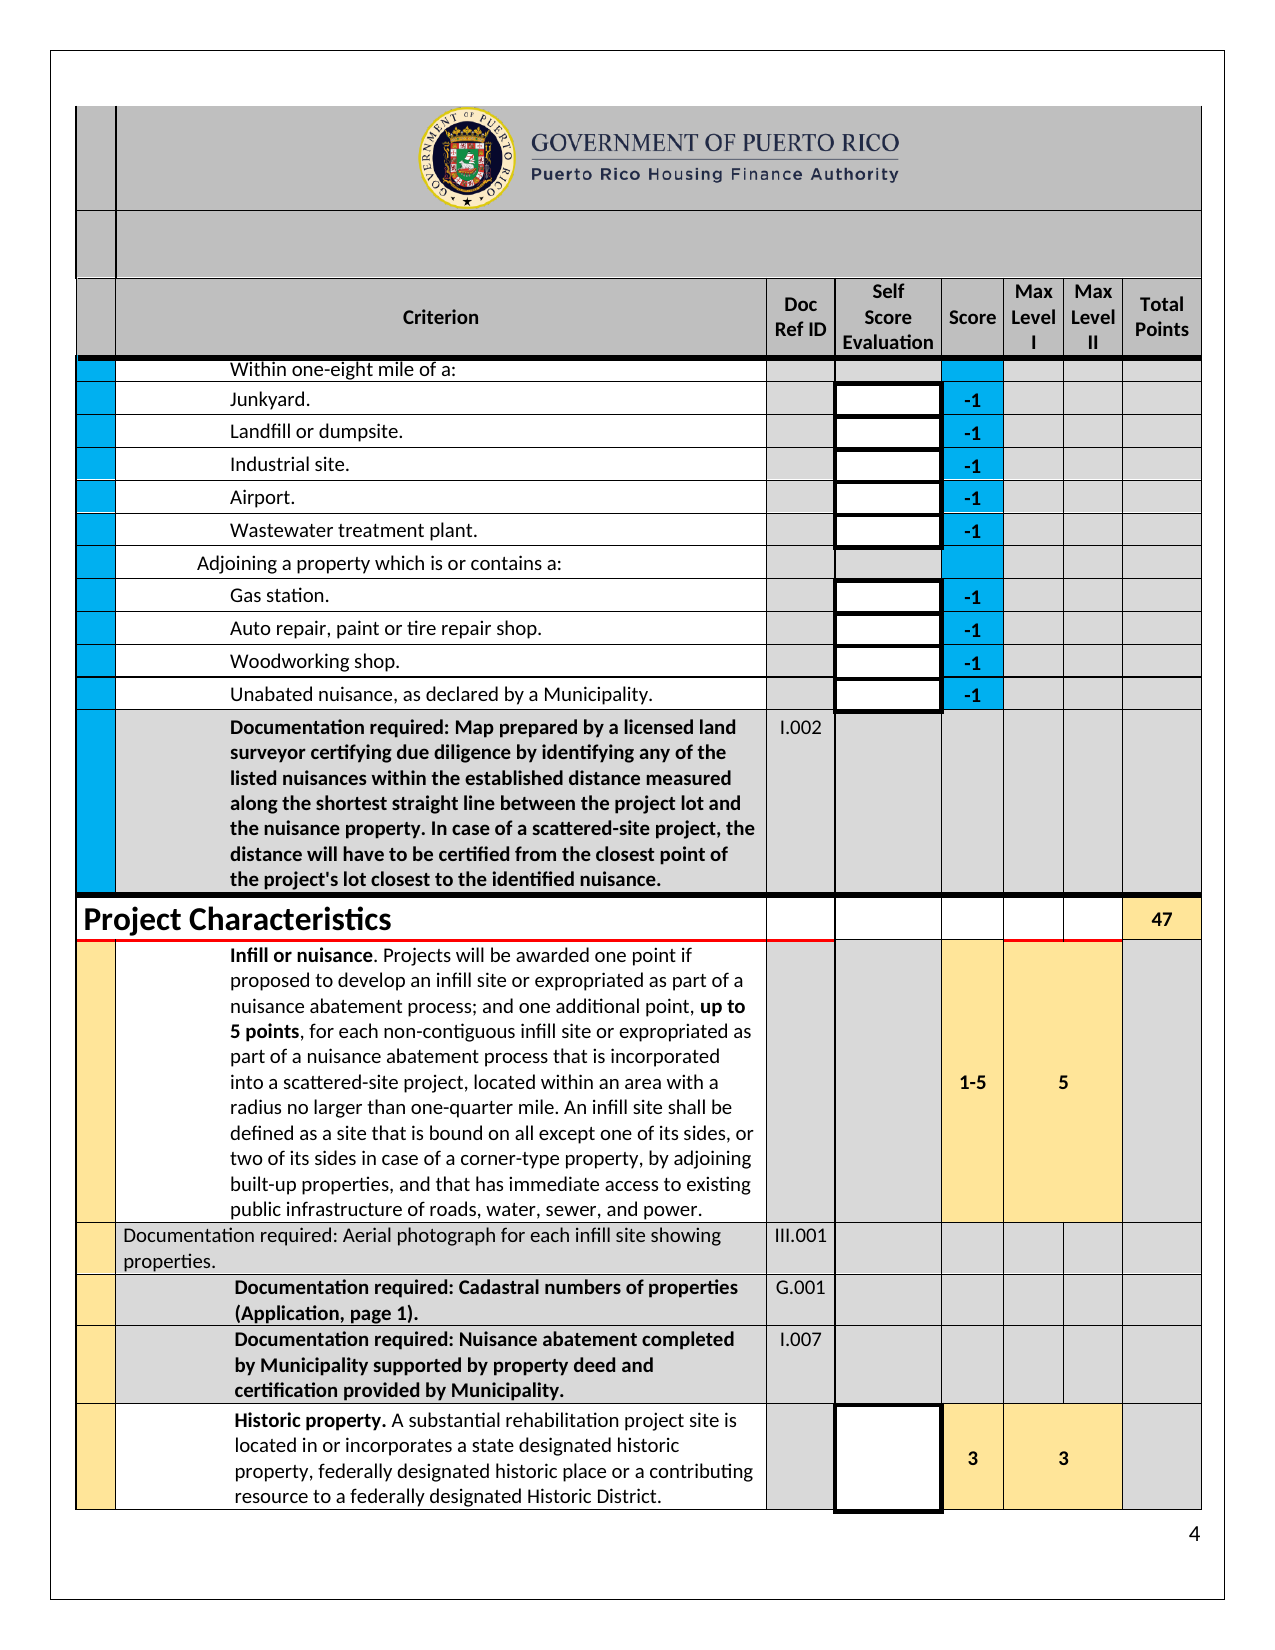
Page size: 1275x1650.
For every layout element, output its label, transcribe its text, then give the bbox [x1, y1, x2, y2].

table_cell [836, 714, 941, 892]
table_cell [1123, 514, 1201, 545]
table_cell [1064, 1223, 1122, 1273]
table_cell Wastewater treatment plant. [116, 514, 766, 545]
table_cell Self Score Evaluation [836, 279, 941, 355]
table_cell [767, 898, 834, 939]
table_cell [77, 356, 115, 381]
table_cell Auto repair, paint or tire repair shop. [116, 612, 766, 644]
table_cell Adjoining a property which is or contains a: [116, 546, 766, 578]
table_cell [836, 940, 941, 1222]
table_cell [837, 1407, 939, 1509]
picture [417, 105, 900, 211]
table_cell [1064, 514, 1122, 545]
table_cell [1064, 546, 1122, 578]
table_cell [942, 898, 1003, 939]
table_cell [767, 546, 834, 578]
table_cell [77, 481, 115, 512]
table_cell Woodworking shop. [116, 645, 766, 676]
table_cell [837, 583, 939, 611]
table_cell [767, 514, 833, 545]
table_cell [1064, 898, 1122, 939]
table_cell [1123, 612, 1201, 644]
table_cell [1004, 645, 1063, 676]
table_cell [77, 514, 115, 545]
table_cell [1123, 415, 1201, 447]
table_cell [1004, 1326, 1063, 1403]
table_cell [77, 1275, 115, 1325]
table_cell [837, 484, 939, 512]
table_cell -1 [944, 579, 1003, 611]
table_cell -1 [944, 678, 1003, 709]
table_cell Documentation required: Nuisance abatement completed by Municipality supported by property deed and certification provided by Municipality. [116, 1326, 766, 1403]
table_cell [837, 419, 939, 447]
table_cell [117, 211, 1201, 277]
table_cell [1064, 710, 1122, 892]
table_cell [837, 681, 939, 709]
table_cell [942, 1223, 1003, 1273]
table_cell [942, 1275, 1003, 1325]
table_cell [837, 616, 939, 644]
table_cell [1123, 940, 1201, 1222]
table_cell [767, 612, 833, 644]
table_cell [836, 550, 941, 578]
table_header [117, 106, 417, 210]
table_cell [77, 645, 115, 676]
table_cell [1123, 382, 1201, 414]
table_cell [942, 361, 1003, 381]
table_cell 47 [1123, 898, 1201, 939]
table_cell [942, 1326, 1003, 1403]
table_cell [77, 1326, 115, 1403]
table_cell -1 [944, 415, 1003, 447]
table_cell [1004, 415, 1063, 447]
table_cell 3 [944, 1404, 1003, 1509]
table_cell [837, 648, 939, 676]
table_cell [1123, 361, 1201, 381]
table_cell [1004, 481, 1063, 512]
table_cell [1004, 710, 1063, 892]
table_cell [1123, 1326, 1201, 1403]
table_cell [1123, 678, 1201, 709]
table_cell [1004, 612, 1063, 644]
table_cell [942, 546, 1003, 578]
table_cell [1123, 645, 1201, 676]
table_cell [1123, 1404, 1201, 1509]
table_cell [1064, 415, 1122, 447]
table_cell [1123, 579, 1201, 611]
table_cell [837, 517, 939, 545]
table_cell [1064, 645, 1122, 676]
table_cell G.001 [767, 1275, 834, 1325]
table_cell [77, 382, 115, 414]
table_cell Documentation required: Aerial photograph for each infill site showing properties. [116, 1223, 766, 1273]
table_cell Historic property. A substantial rehabilitation project site is located in or incorporates a state designated historic property, federally designated historic place or a contributing resource to a federally designated Historic District. [116, 1404, 766, 1509]
table_cell [77, 448, 115, 479]
table_cell [1004, 448, 1063, 479]
table_cell -1 [944, 448, 1003, 479]
table_cell [1004, 382, 1063, 414]
table_cell [767, 481, 833, 512]
table_cell Criterion [116, 279, 766, 355]
table_cell Score [942, 279, 1003, 355]
table_cell Project Characteristics [77, 898, 766, 939]
table_cell Max Level I [1004, 279, 1063, 355]
table_cell [1064, 612, 1122, 644]
table_cell [767, 382, 833, 414]
table_cell [1064, 1275, 1122, 1325]
table_cell [767, 579, 833, 611]
table_cell [77, 579, 115, 611]
table_cell [1123, 710, 1201, 892]
table_cell Doc Ref ID [767, 279, 834, 355]
table_cell [77, 612, 115, 644]
table_cell [1004, 514, 1063, 545]
table_cell [77, 942, 115, 1222]
table_cell Unabated nuisance, as declared by a Municipality. [116, 678, 766, 709]
table_cell -1 [944, 514, 1003, 545]
table_cell 5 [1004, 942, 1122, 1222]
table_cell [836, 898, 941, 939]
table_cell 3 [1004, 1404, 1122, 1509]
table_cell Gas station. [116, 579, 766, 611]
table_cell [77, 415, 115, 447]
table_cell Documentation required: Cadastral numbers of properties (Application, page 1). [116, 1275, 766, 1325]
table_cell [77, 1223, 115, 1273]
table_cell [1064, 579, 1122, 611]
table_cell [1123, 1223, 1201, 1273]
table_cell [837, 452, 939, 479]
table_cell Total Points [1123, 279, 1201, 355]
table_cell [77, 211, 115, 277]
table_cell [77, 678, 115, 709]
table_cell [1004, 361, 1063, 381]
table_cell [1064, 678, 1122, 709]
table_cell [1004, 1223, 1063, 1273]
table_header [900, 106, 1201, 210]
table_cell I.007 [767, 1326, 834, 1403]
table_cell [836, 1275, 941, 1325]
table_cell [1123, 546, 1201, 578]
table_cell [1004, 678, 1063, 709]
table_cell Max Level II [1064, 279, 1122, 355]
table_cell [836, 1223, 941, 1273]
table_cell [1004, 579, 1063, 611]
table_cell [77, 710, 115, 892]
table_cell -1 [944, 382, 1003, 414]
table_cell [836, 1326, 941, 1403]
table_cell [1064, 448, 1122, 479]
table_cell [942, 710, 1003, 892]
table_cell [767, 448, 833, 479]
table_cell [1004, 898, 1063, 939]
table_cell [767, 1404, 833, 1509]
table_header [77, 106, 115, 210]
table_cell I.002 [767, 710, 834, 892]
table_cell Infill or nuisance. Projects will be awarded one point if proposed to develop an infill site or expropriated as part of a nuisance abatement process; and one additional point, up to 5 points, for each non-contiguous infill site or expropriated as part of a nuisance abatement process that is incorporated into a scattered-site project, located within an area with a radius no larger than one-quarter mile. An infill site shall be defined as a site that is bound on all except one of its sides, or two of its sides in case of a corner-type property, by adjoining built-up properties, and that has immediate access to existing public infrastructure of roads, water, sewer, and power. [116, 942, 766, 1222]
table_cell [1123, 481, 1201, 512]
table_cell [767, 942, 834, 1222]
table_cell [1064, 1326, 1122, 1403]
table_cell Junkyard. [116, 382, 766, 414]
table_cell Documentation required: Map prepared by a licensed land surveyor certifying due diligence by identifying any of the listed nuisances within the established distance measured along the shortest straight line between the project lot and the nuisance property. In case of a scattered-site project, the distance will have to be certified from the closest point of the project's lot closest to the identified nuisance. [116, 710, 766, 892]
table_cell [1004, 1275, 1063, 1325]
table_cell [767, 678, 833, 709]
table_cell III.001 [767, 1223, 834, 1273]
table_cell Airport. [116, 481, 766, 512]
table_cell [836, 361, 941, 381]
table_cell [1064, 382, 1122, 414]
table_cell 1-5 [942, 940, 1003, 1222]
table_cell [77, 546, 115, 578]
table_cell -1 [944, 645, 1003, 676]
table_cell Landfill or dumpsite. [116, 415, 766, 447]
table_cell [1064, 361, 1122, 381]
table_cell -1 [944, 612, 1003, 644]
table_cell [1004, 546, 1063, 578]
table_cell Industrial site. [116, 448, 766, 479]
table_cell [767, 361, 834, 381]
table_cell [77, 279, 115, 355]
table_cell [1064, 481, 1122, 512]
table_cell [837, 386, 939, 414]
table_cell [767, 415, 833, 447]
table_cell [1123, 448, 1201, 479]
table_cell -1 [944, 481, 1003, 512]
table_cell [1123, 1275, 1201, 1325]
table_cell [77, 1404, 115, 1509]
table_cell [767, 645, 833, 676]
